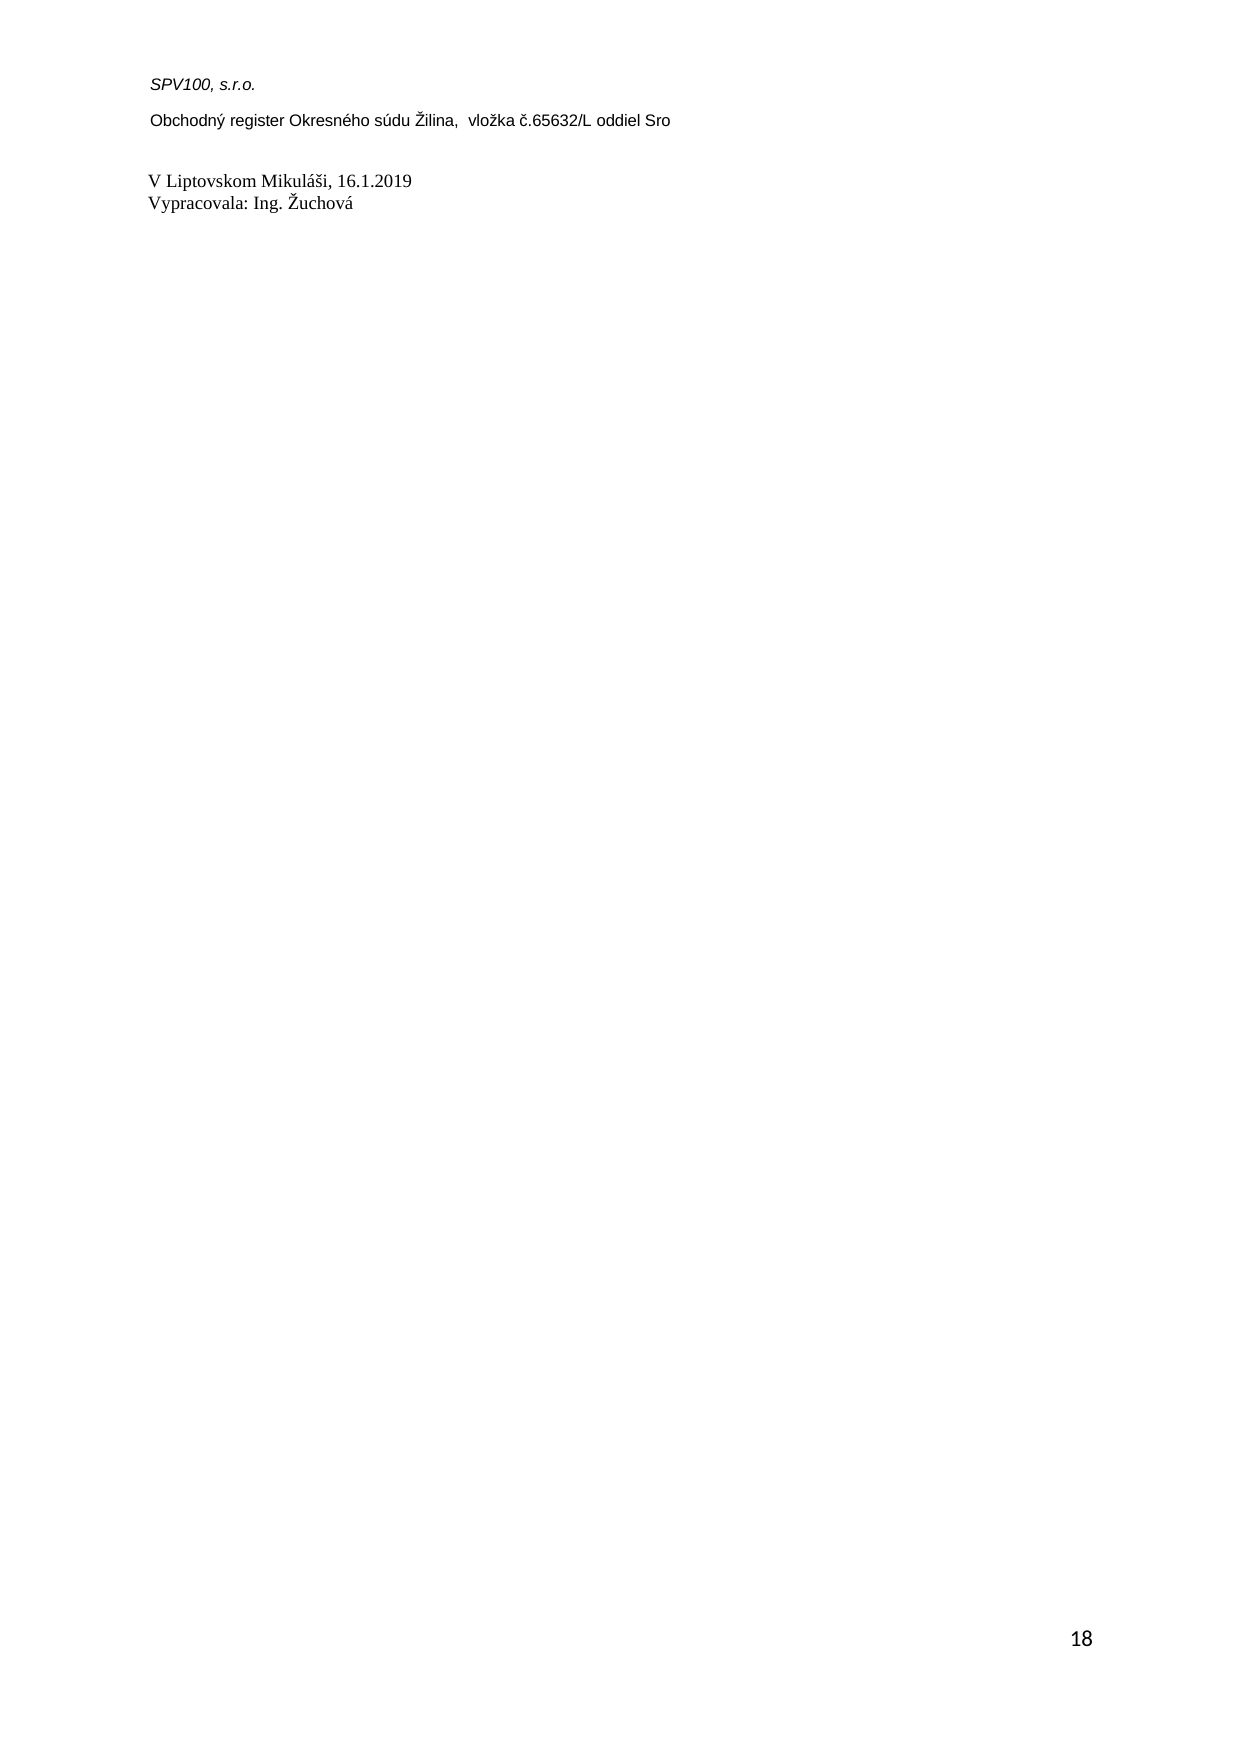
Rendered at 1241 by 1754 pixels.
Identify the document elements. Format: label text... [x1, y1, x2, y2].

text V Liptovskom Mikuláši, 16.1.2019 [148, 170, 1093, 192]
text Vypracovala: Ing. Žuchová [148, 192, 1093, 213]
